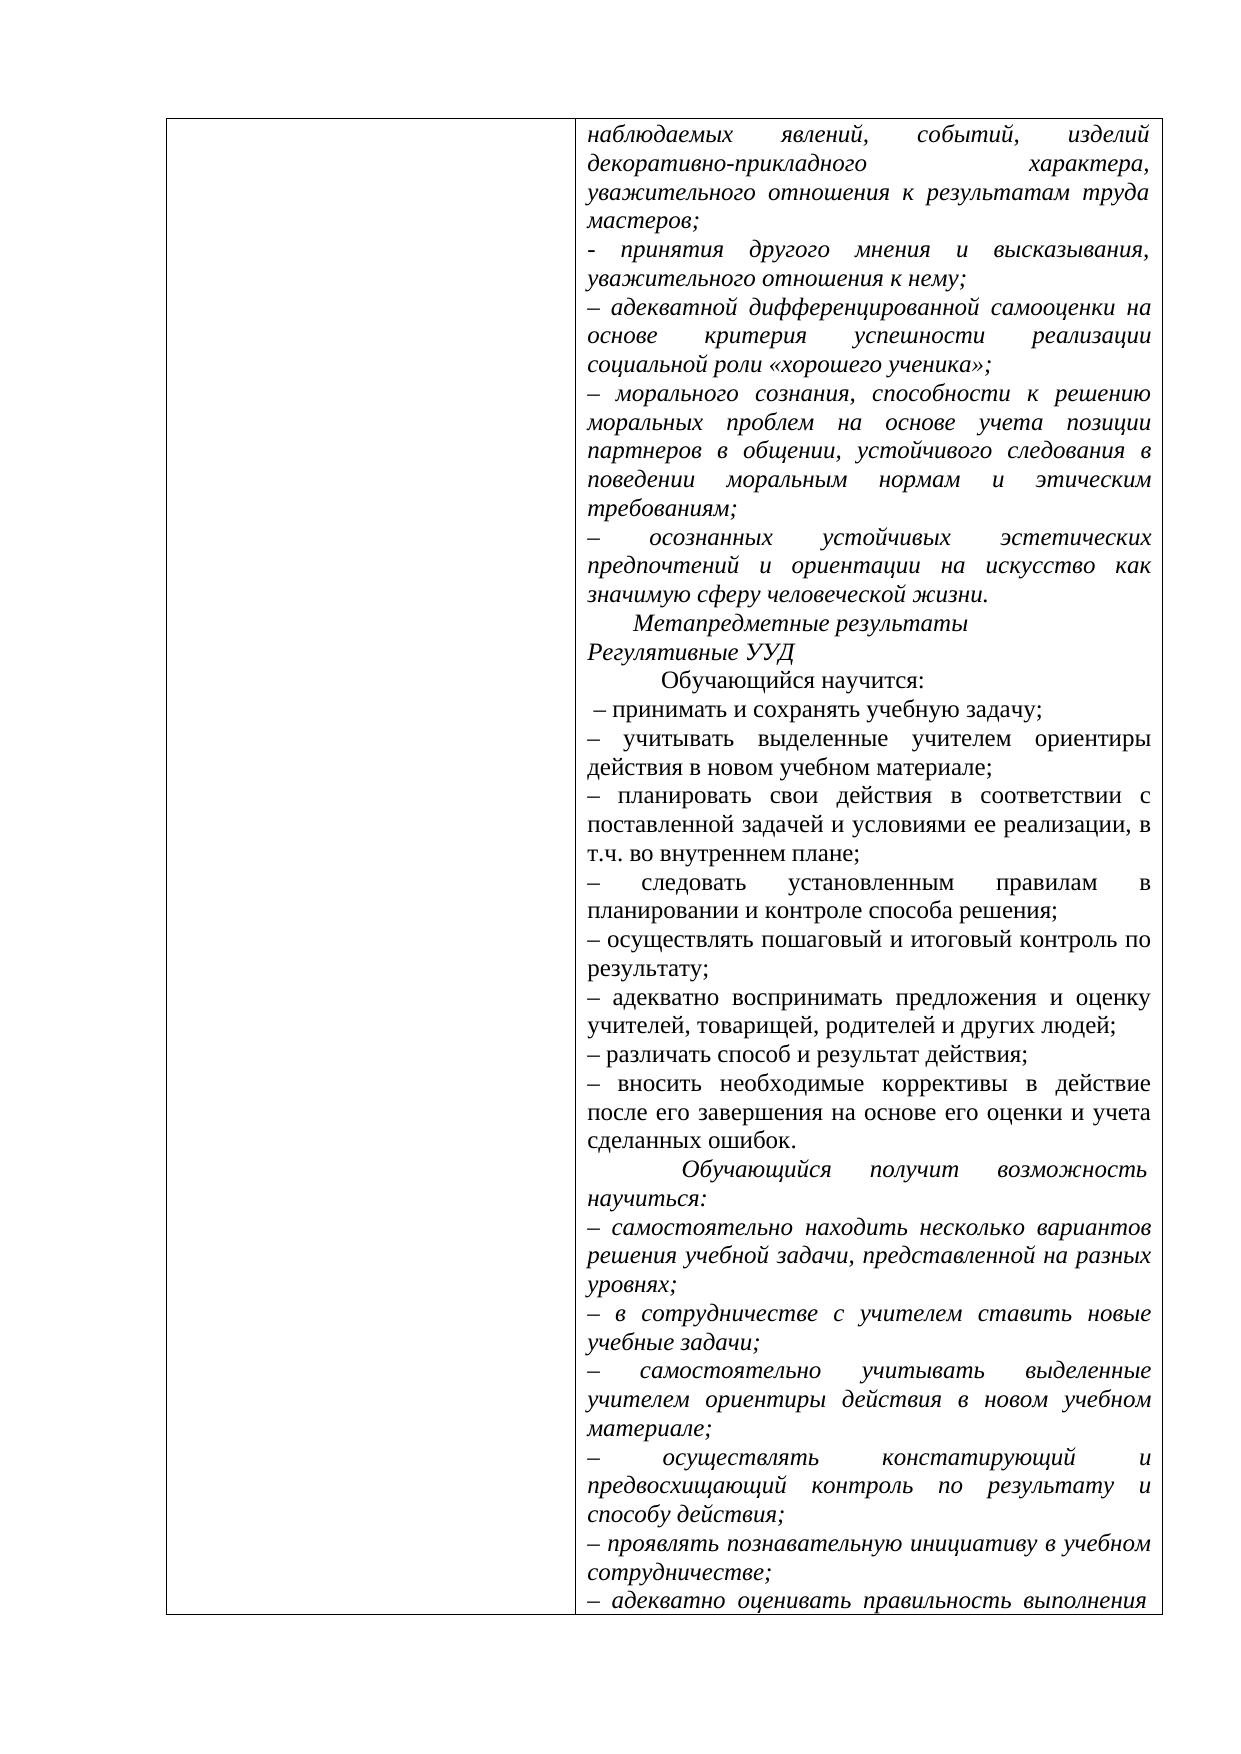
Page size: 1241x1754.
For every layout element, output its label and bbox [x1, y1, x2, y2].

table_cell [576, 119, 1162, 1614]
table_cell [167, 119, 575, 1614]
